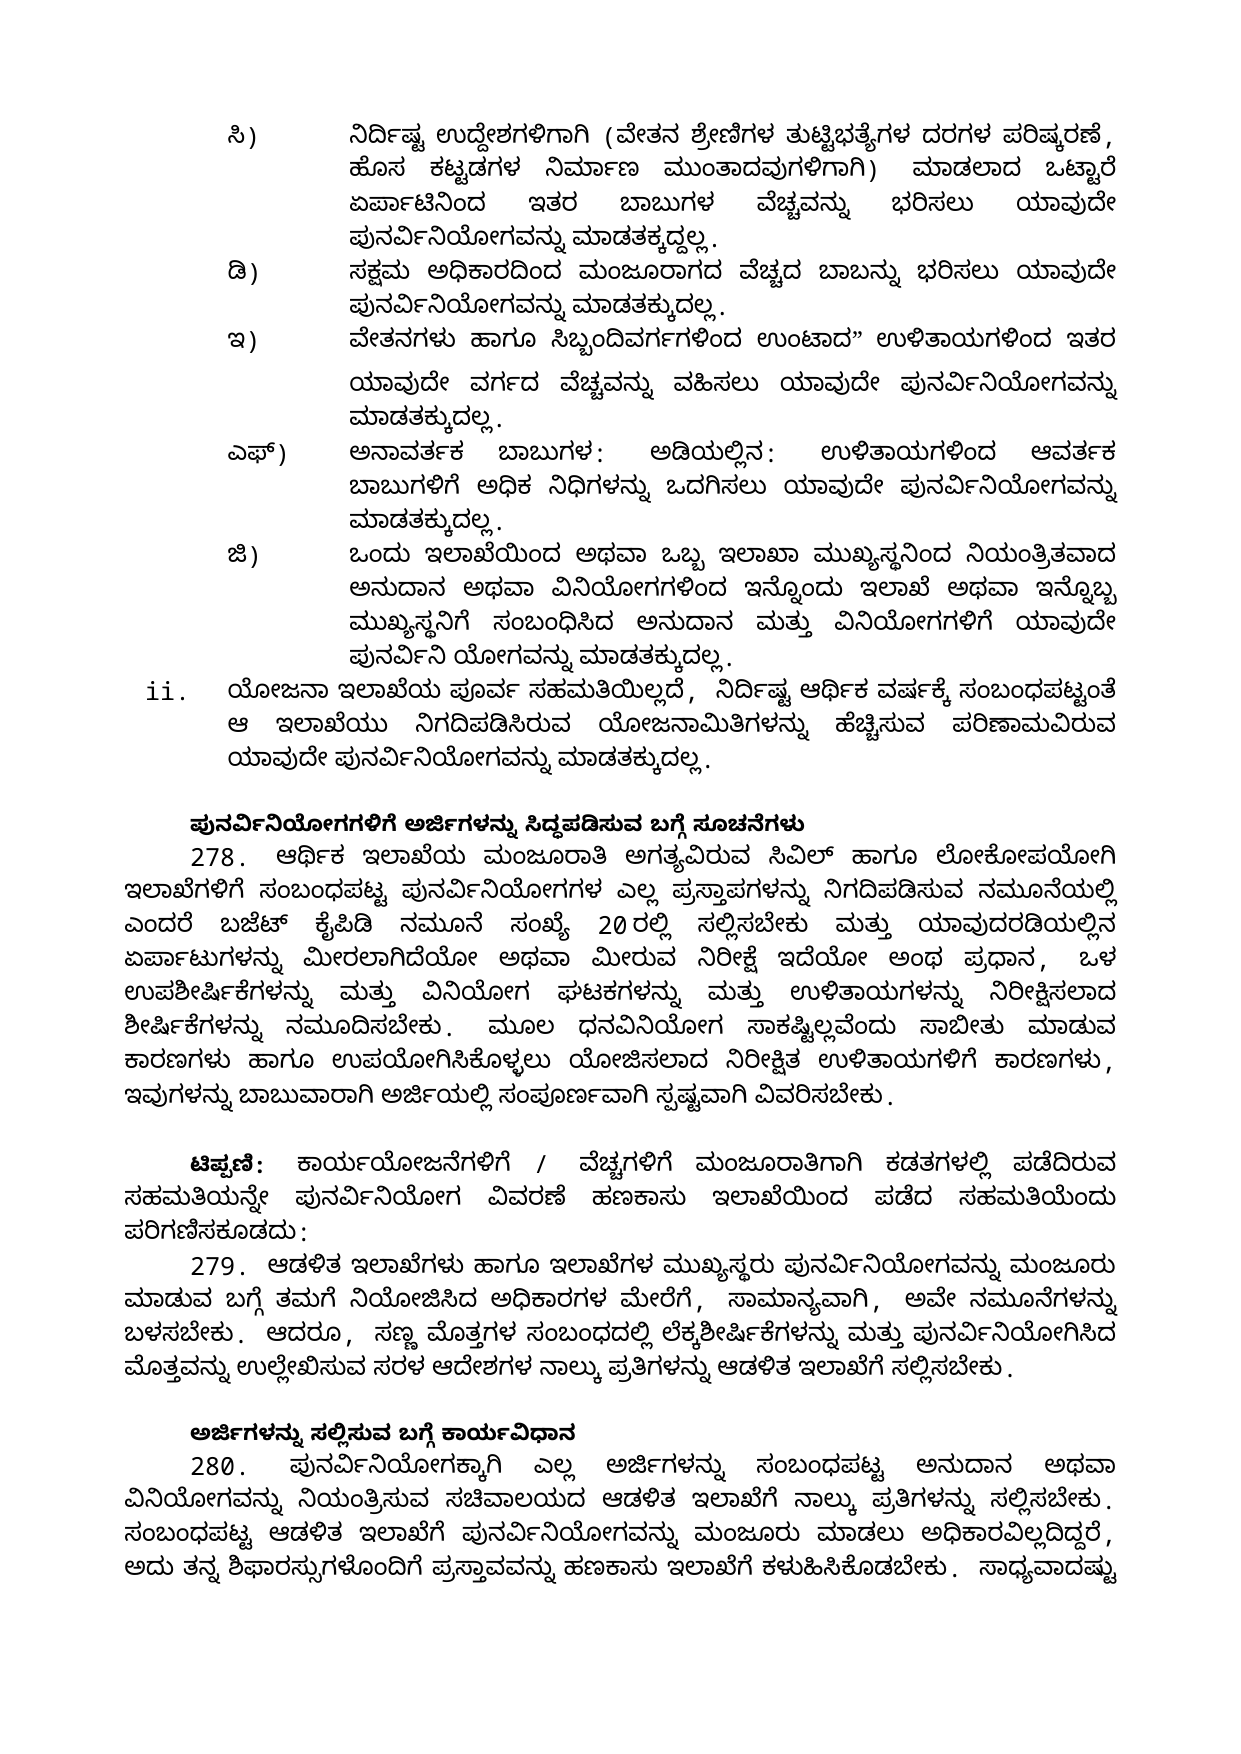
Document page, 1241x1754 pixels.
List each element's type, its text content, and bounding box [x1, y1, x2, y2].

text ಪುನರ್ವಿನಿಯೋಗಗಳಿಗೆ ಅರ್ಜಿಗಳನ್ನು ಸಿದ್ಧಪಡಿಸುವ ಬಗ್ಗೆ ಸೂಚನೆಗಳು [124, 810, 1116, 840]
text ಸಿ) ನಿರ್ದಿಷ್ಟ ಉದ್ದೇಶಗಳಿಗಾಗಿ (ವೇತನ ಶ್ರೇಣಿಗಳ ತುಟ್ಟಿಭತ್ಯೆಗಳ ದರಗಳ ಪರಿಷ್ಕರಣೆ, ಹೊಸ ಕಟ್ಟಡಗಳ ನಿರ್ಮಾಣ ಮುಂತಾದವುಗಳಿಗಾಗಿ) ಮಾಡಲಾದ ಒಟ್ಟಾರೆ ಏರ್ಪಾಟಿನಿಂದ ಇತರ ಬಾಬುಗಳ ವೆಚ್ಚವನ್ನು ಭರಿಸಲು ಯಾವುದೇ ಪುನರ್ವಿನಿಯೋಗವನ್ನು ಮಾಡತಕ್ಕದ್ದಲ್ಲ. [227, 118, 1116, 254]
text 278. ಆರ್ಥಿಕ ಇಲಾಖೆಯ ಮಂಜೂರಾತಿ ಅಗತ್ಯವಿರುವ ಸಿವಿಲ್ ಹಾಗೂ ಲೋಕೋಪಯೋಗಿ ಇಲಾಖೆಗಳಿಗೆ ಸಂಬಂಧಪಟ್ಟ ಪುನರ್ವಿನಿಯೋಗಗಳ ಎಲ್ಲ ಪ್ರಸ್ತಾಪಗಳನ್ನು ನಿಗದಿಪಡಿಸುವ ನಮೂನೆಯಲ್ಲಿ ಎಂದರೆ ಬಜೆಟ್ ಕೈಪಿಡಿ ನಮೂನೆ ಸಂಖ್ಯೆ 20ರಲ್ಲಿ ಸಲ್ಲಿಸಬೇಕು ಮತ್ತು ಯಾವುದರಡಿಯಲ್ಲಿನ ಏರ್ಪಾಟುಗಳನ್ನು ಮೀರಲಾಗಿದೆಯೋ ಅಥವಾ ಮೀರುವ ನಿರೀಕ್ಷೆ ಇದೆಯೋ ಅಂಥ ಪ್ರಧಾನ, ಒಳ ಉಪಶೀರ್ಷಿಕೆಗಳನ್ನು ಮತ್ತು ವಿನಿಯೋಗ ಘಟಕಗಳನ್ನು ಮತ್ತು ಉಳಿತಾಯಗಳನ್ನು ನಿರೀಕ್ಷಿಸಲಾದ ಶೀರ್ಷಿಕೆಗಳನ್ನು ನಮೂದಿಸಬೇಕು. ಮೂಲ ಧನವಿನಿಯೋಗ ಸಾಕಷ್ಟಿಲ್ಲವೆಂದು ಸಾಬೀತು ಮಾಡುವ ಕಾರಣಗಳು ಹಾಗೂ ಉಪಯೋಗಿಸಿಕೊಳ್ಳಲು ಯೋಜಿಸಲಾದ ನಿರೀಕ್ಷಿತ ಉಳಿತಾಯಗಳಿಗೆ ಕಾರಣಗಳು, ಇವುಗಳನ್ನು ಬಾಬುವಾರಾಗಿ ಅರ್ಜಿಯಲ್ಲಿ ಸಂಪೂರ್ಣವಾಗಿ ಸ್ಪಷ್ಟವಾಗಿ ವಿವರಿಸಬೇಕು. [124, 840, 1116, 1112]
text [124, 1448, 1116, 1585]
text 279. ಆಡಳಿತ ಇಲಾಖೆಗಳು ಹಾಗೂ ಇಲಾಖೆಗಳ ಮುಖ್ಯಸ್ಥರು ಪುನರ್ವಿನಿಯೋಗವನ್ನು ಮಂಜೂರು ಮಾಡುವ ಬಗ್ಗೆ ತಮಗೆ ನಿಯೋಜಿಸಿದ ಅಧಿಕಾರಗಳ ಮೇರೆಗೆ, ಸಾಮಾನ್ಯವಾಗಿ, ಅವೇ ನಮೂನೆಗಳನ್ನು ಬಳಸಬೇಕು. ಆದರೂ, ಸಣ್ಣ ಮೊತ್ತಗಳ ಸಂಬಂಧದಲ್ಲಿ ಲೆಕ್ಕಶೀರ್ಷಿಕೆಗಳನ್ನು ಮತ್ತು ಪುನರ್ವಿನಿಯೋಗಿಸಿದ ಮೊತ್ತವನ್ನು ಉಲ್ಲೇಖಿಸುವ ಸರಳ ಆದೇಶಗಳ ನಾಲ್ಕು ಪ್ರತಿಗಳನ್ನು ಆಡಳಿತ ಇಲಾಖೆಗೆ ಸಲ್ಲಿಸಬೇಕು. [124, 1248, 1116, 1385]
text ಇ) ವೇತನಗಳು ಹಾಗೂ ಸಿಬ್ಬಂದಿವರ್ಗಗಳಿಂದ ಉಂಟಾದ” ಉಳಿತಾಯಗಳಿಂದ ಇತರ ಯಾವುದೇ ವರ್ಗದ ವೆಚ್ಚವನ್ನು ವಹಿಸಲು ಯಾವುದೇ ಪುನರ್ವಿನಿಯೋಗವನ್ನು ಮಾಡತಕ್ಕುದಲ್ಲ. [227, 322, 1116, 435]
list ಯೋಜನಾ ಇಲಾಖೆಯ ಪೂರ್ವ ಸಹಮತಿಯಿಲ್ಲದೆ, ನಿರ್ದಿಷ್ಟ ಆರ್ಥಿಕ ವರ್ಷಕ್ಕೆ ಸಂಬಂಧಪಟ್ಟಂತೆ ಆ ಇಲಾಖೆಯು ನಿಗದಿಪಡಿಸಿರುವ ಯೋಜನಾಮಿತಿಗಳನ್ನು ಹೆಚ್ಚಿಸುವ ಪರಿಣಾಮವಿರುವ ಯಾವುದೇ ಪುನರ್ವಿನಿಯೋಗವನ್ನು ಮಾಡತಕ್ಕುದಲ್ಲ. [190, 674, 1116, 776]
text ಟಿಪ್ಪಣಿ: ಕಾರ್ಯಯೋಜನೆಗಳಿಗೆ / ವೆಚ್ಚಗಳಿಗೆ ಮಂಜೂರಾತಿಗಾಗಿ ಕಡತಗಳಲ್ಲಿ ಪಡೆದಿರುವ ಸಹಮತಿಯನ್ನೇ ಪುನರ್ವಿನಿಯೋಗ ವಿವರಣೆ ಹಣಕಾಸು ಇಲಾಖೆಯಿಂದ ಪಡೆದ ಸಹಮತಿಯೆಂದು ಪರಿಗಣಿಸಕೂಡದು: [124, 1146, 1116, 1248]
text ಡಿ) ಸಕ್ಷಮ ಅಧಿಕಾರದಿಂದ ಮಂಜೂರಾಗದ ವೆಚ್ಚದ ಬಾಬನ್ನು ಭರಿಸಲು ಯಾವುದೇ ಪುನರ್ವಿನಿಯೋಗವನ್ನು ಮಾಡತಕ್ಕುದಲ್ಲ. [227, 254, 1116, 322]
text ಜಿ) ಒಂದು ಇಲಾಖೆಯಿಂದ ಅಥವಾ ಒಬ್ಬ ಇಲಾಖಾ ಮುಖ್ಯಸ್ಥನಿಂದ ನಿಯಂತ್ರಿತವಾದ ಅನುದಾನ ಅಥವಾ ವಿನಿಯೋಗಗಳಿಂದ ಇನ್ನೊಂದು ಇಲಾಖೆ ಅಥವಾ ಇನ್ನೊಬ್ಬ ಮುಖ್ಯಸ್ಥನಿಗೆ ಸಂಬಂಧಿಸಿದ ಅನುದಾನ ಮತ್ತು ವಿನಿಯೋಗಗಳಿಗೆ ಯಾವುದೇ ಪುನರ್ವಿನಿ ಯೋಗವನ್ನು ಮಾಡತಕ್ಕುದಲ್ಲ. [227, 537, 1116, 674]
text ಎಫ್) ಅನಾವರ್ತಕ ಬಾಬುಗಳ: ಅಡಿಯಲ್ಲಿನ: ಉಳಿತಾಯಗಳಿಂದ ಆವರ್ತಕ ಬಾಬುಗಳಿಗೆ ಅಧಿಕ ನಿಧಿಗಳನ್ನು ಒದಗಿಸಲು ಯಾವುದೇ ಪುನರ್ವಿನಿಯೋಗವನ್ನು ಮಾಡತಕ್ಕುದಲ್ಲ. [227, 435, 1116, 537]
text ಅರ್ಜಿಗಳನ್ನು ಸಲ್ಲಿಸುವ ಬಗ್ಗೆ ಕಾರ್ಯವಿಧಾನ [124, 1419, 1116, 1448]
